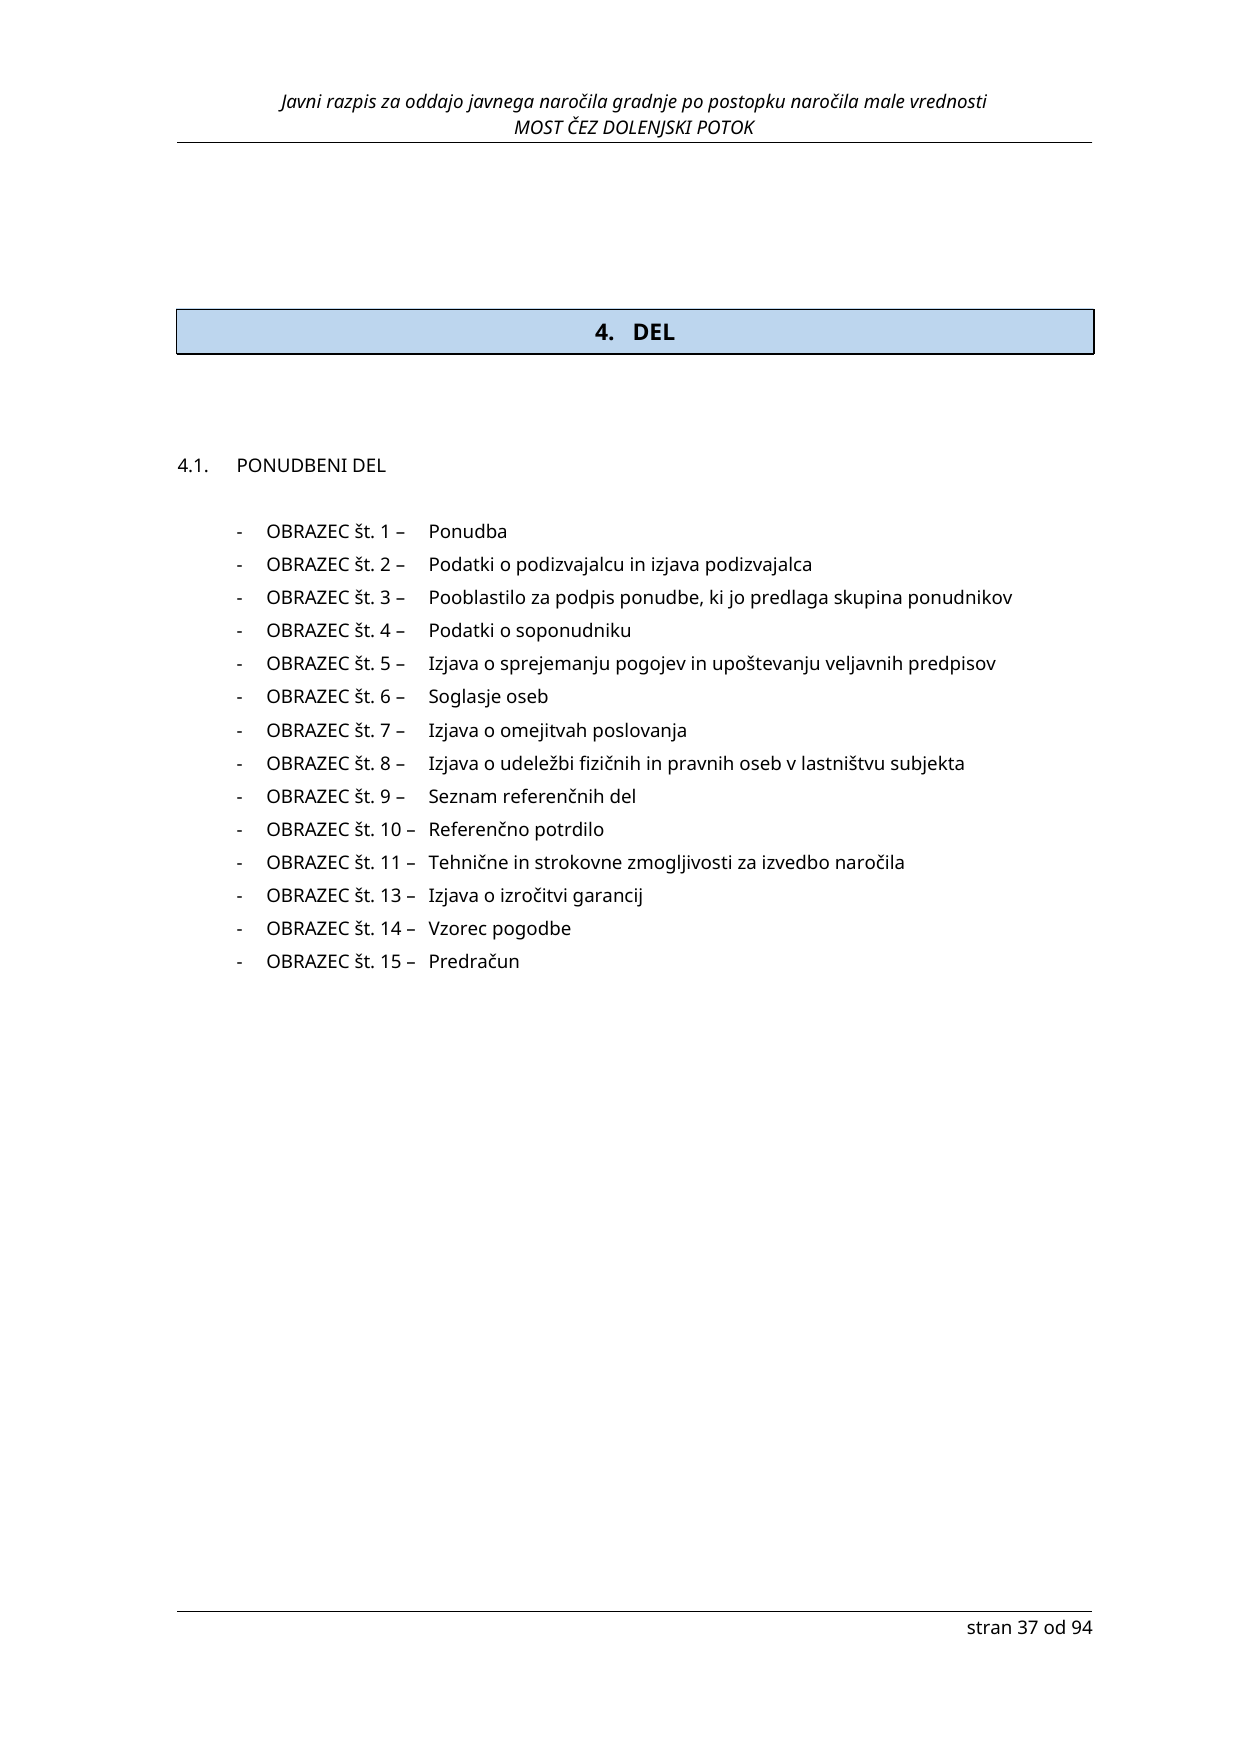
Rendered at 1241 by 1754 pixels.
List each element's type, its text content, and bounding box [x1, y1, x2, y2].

list OBRAZEC št. 15 – Predračun [236, 949, 1092, 974]
list OBRAZEC št. 6 – Soglasje oseb [236, 684, 1092, 709]
list OBRAZEC št. 3 – Pooblastilo za podpis ponudbe, ki jo predlaga skupina ponudnikov [236, 584, 1092, 610]
list OBRAZEC št. 2 – Podatki o podizvajalcu in izjava podizvajalca [236, 551, 1092, 577]
list OBRAZEC št. 14 – Vzorec pogodbe [236, 916, 1092, 941]
list PONUDBENI DEL [177, 452, 1092, 477]
list OBRAZEC št. 5 – Izjava o sprejemanju pogojev in upoštevanju veljavnih predpisov [236, 651, 1092, 676]
list OBRAZEC št. 11 – Tehnične in strokovne zmogljivosti za izvedbo naročila [236, 849, 1092, 875]
list OBRAZEC št. 8 – Izjava o udeležbi fizičnih in pravnih oseb v lastništvu subjekta [236, 750, 1092, 776]
list OBRAZEC št. 13 – Izjava o izročitvi garancij [236, 882, 1092, 908]
list OBRAZEC št. 1 – Ponudba [236, 518, 1092, 544]
subtitle DEL [177, 310, 1093, 353]
list OBRAZEC št. 9 – Seznam referenčnih del [236, 783, 1092, 809]
list OBRAZEC št. 7 – Izjava o omejitvah poslovanja [236, 717, 1092, 742]
list OBRAZEC št. 10 – Referenčno potrdilo [236, 816, 1092, 842]
list OBRAZEC št. 4 – Podatki o soponudniku [236, 617, 1092, 643]
